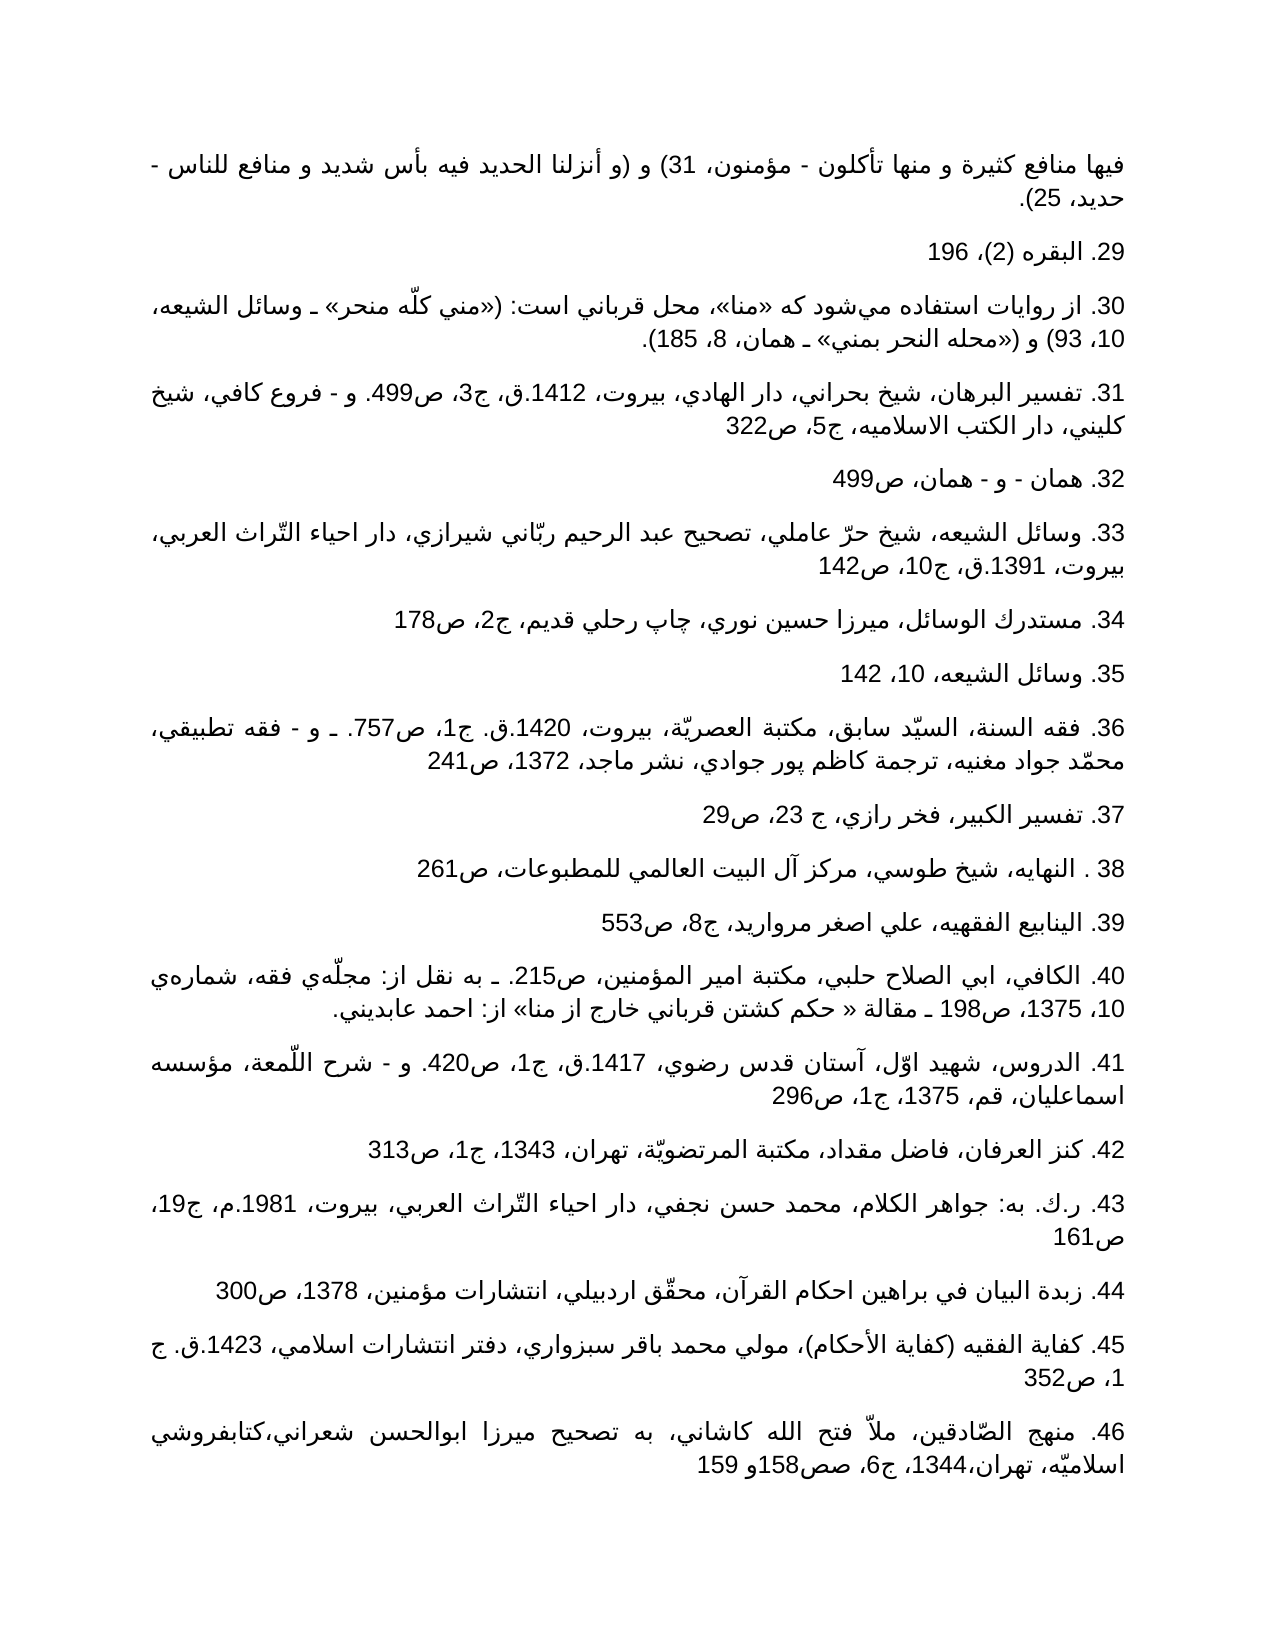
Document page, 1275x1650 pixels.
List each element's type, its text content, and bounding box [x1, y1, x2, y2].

text 39. الينابيع الفقهيه، علي اصغر مرواريد، ج8، ص553 [150, 907, 1125, 936]
text 42. كنز العرفان، فاضل مقداد، مكتبة المرتضويّة، تهران، 1343، ج1، ص313 [150, 1135, 1125, 1164]
text 34. مستدرك الوسائل، ميرزا حسين نوري، چاپ رحلي قديم، ج2، ص178 [150, 605, 1125, 634]
text 43. ر.ك. به: جواهر الكلام، محمد حسن نجفي، دار احياء التّراث العربي، بيروت، 1981.م، ج19، ص161 [150, 1189, 1125, 1251]
text 37. تفسير الكبير، فخر رازي، ج 23، ص29 [150, 800, 1125, 828]
text 35. وسائل الشيعه، 10، 142 [150, 659, 1125, 688]
text 33. وسائل الشيعه، شيخ حرّ عاملي، تصحيح عبد الرحيم ربّاني شيرازي، دار احياء التّراث العربي، بيروت، 1391.ق، ج10، ص142 [150, 518, 1125, 580]
text 45. كفاية الفقيه (كفاية الأحكام)، مولي محمد باقر سبزواري، دفتر انتشارات اسلامي، 1423.ق. ج1، ص352 [150, 1330, 1125, 1391]
text 46. منهج الصّادقين، ملاّ فتح الله كاشاني، به تصحيح ميرزا ابوالحسن شعراني،كتابفروشي اسلاميّه، تهران،1344، ج6، صص158و 159 [150, 1417, 1125, 1478]
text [150, 150, 1125, 212]
text 44. زبدة البيان في براهين احكام القرآن، محقّق اردبيلي، انتشارات مؤمنين، 1378، ص300 [150, 1276, 1125, 1304]
text 30. از روايات استفاده مي‌شود كه «منا»، محل قرباني است: («مني كلّه منحر» ـ وسائل الشيعه، 10، 93) و («محله النحر بمني» ـ همان، 8، 185). [150, 291, 1125, 352]
text 38 . النهايه، شيخ طوسي، مركز آل البيت العالمي للمطبوعات، ص261 [150, 854, 1125, 882]
text 32. همان - و - همان، ص499 [150, 464, 1125, 493]
text 31. تفسير البرهان، شيخ بحراني، دار الهادي، بيروت، 1412.ق، ج3، ص499. و - فروع كافي، شيخ كليني، دار الكتب الاسلاميه، ج5، ص322 [150, 378, 1125, 439]
text 41. الدروس، شهيد اوّل، آستان قدس رضوي، 1417.ق، ج1، ص420. و - شرح اللّمعة، مؤسسه اسماعليان، قم، 1375، ج1، ص296 [150, 1048, 1125, 1110]
text 36. فقه السنة، السيّد سابق، مكتبة العصريّة، بيروت، 1420.ق. ج1، ص757. ـ و - فقه تطبيقي، محمّد جواد مغنيه، ترجمة كاظم پور جوادي، نشر ماجد، 1372، ص241 [150, 713, 1125, 775]
text 29. البقره (2)، 196 [150, 237, 1125, 266]
text 40. الكافي، ابي الصلاح حلبي، مكتبة امير المؤمنين، ص215. ـ به نقل از: مجلّه‌ي فقه، شماره‌ي 10، 1375، ص198 ـ مقالة « حكم كشتن قرباني خارج از منا» از: احمد عابديني. [150, 961, 1125, 1023]
